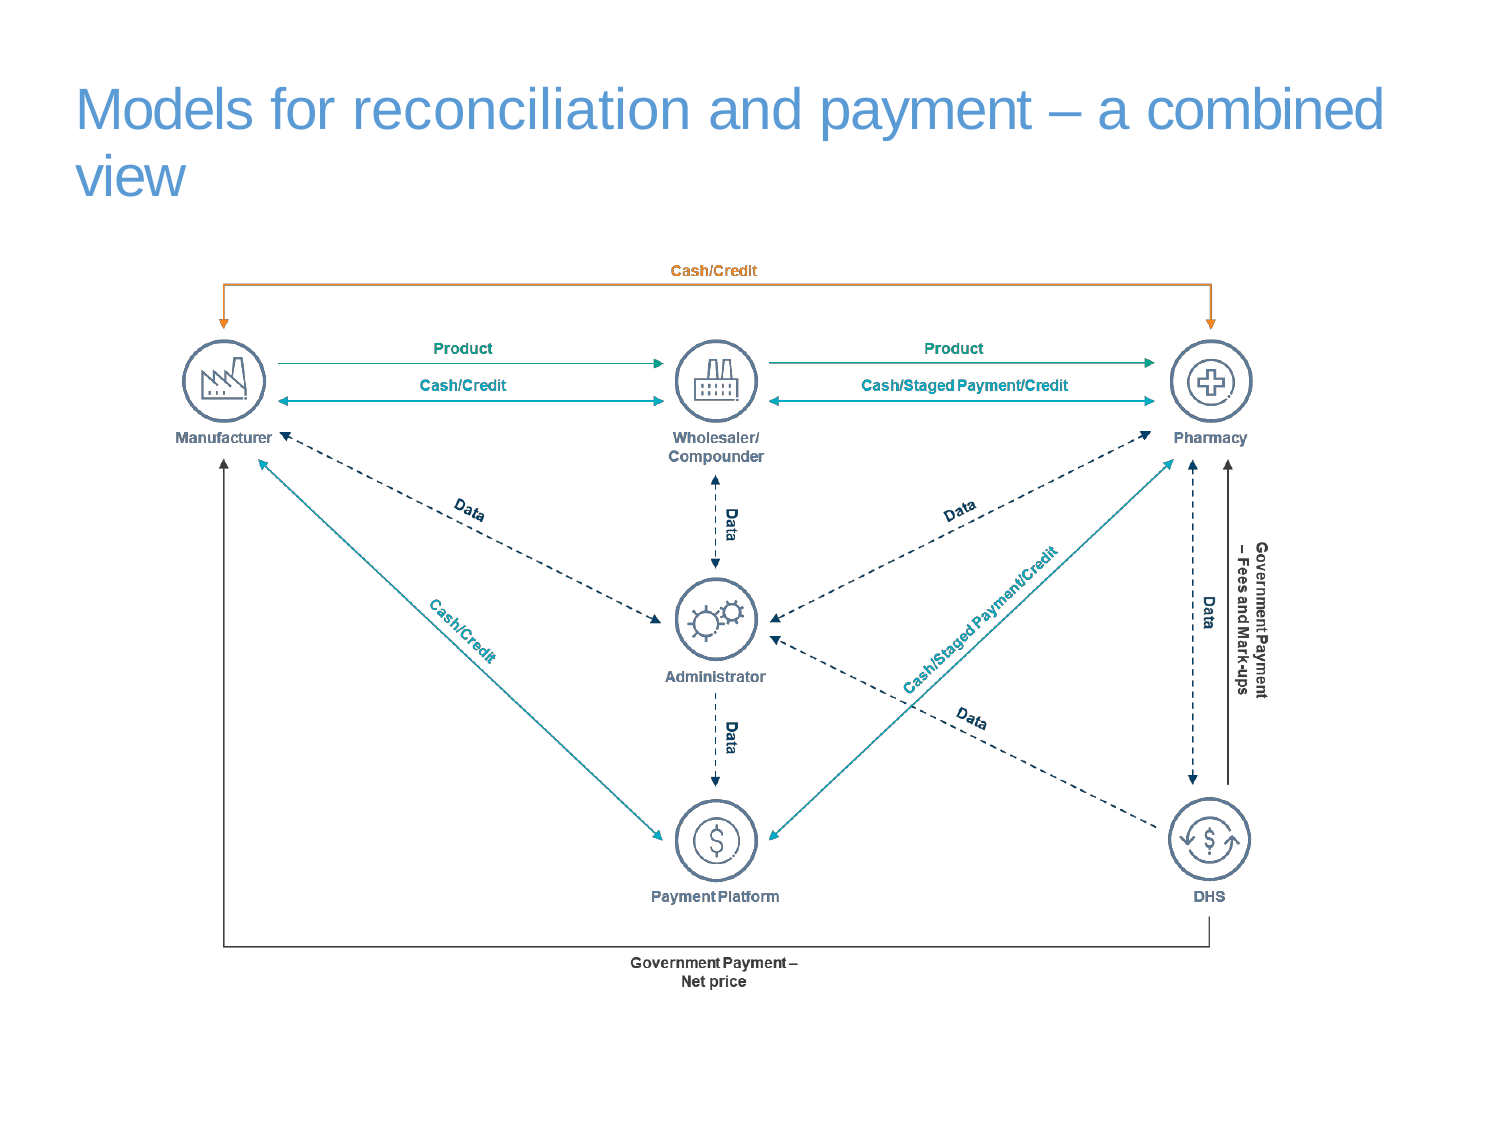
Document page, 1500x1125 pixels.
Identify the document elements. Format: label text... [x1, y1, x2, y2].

subtitle Models for reconciliation and payment – a combined view [75, 75, 1425, 209]
picture [150, 257, 1284, 999]
